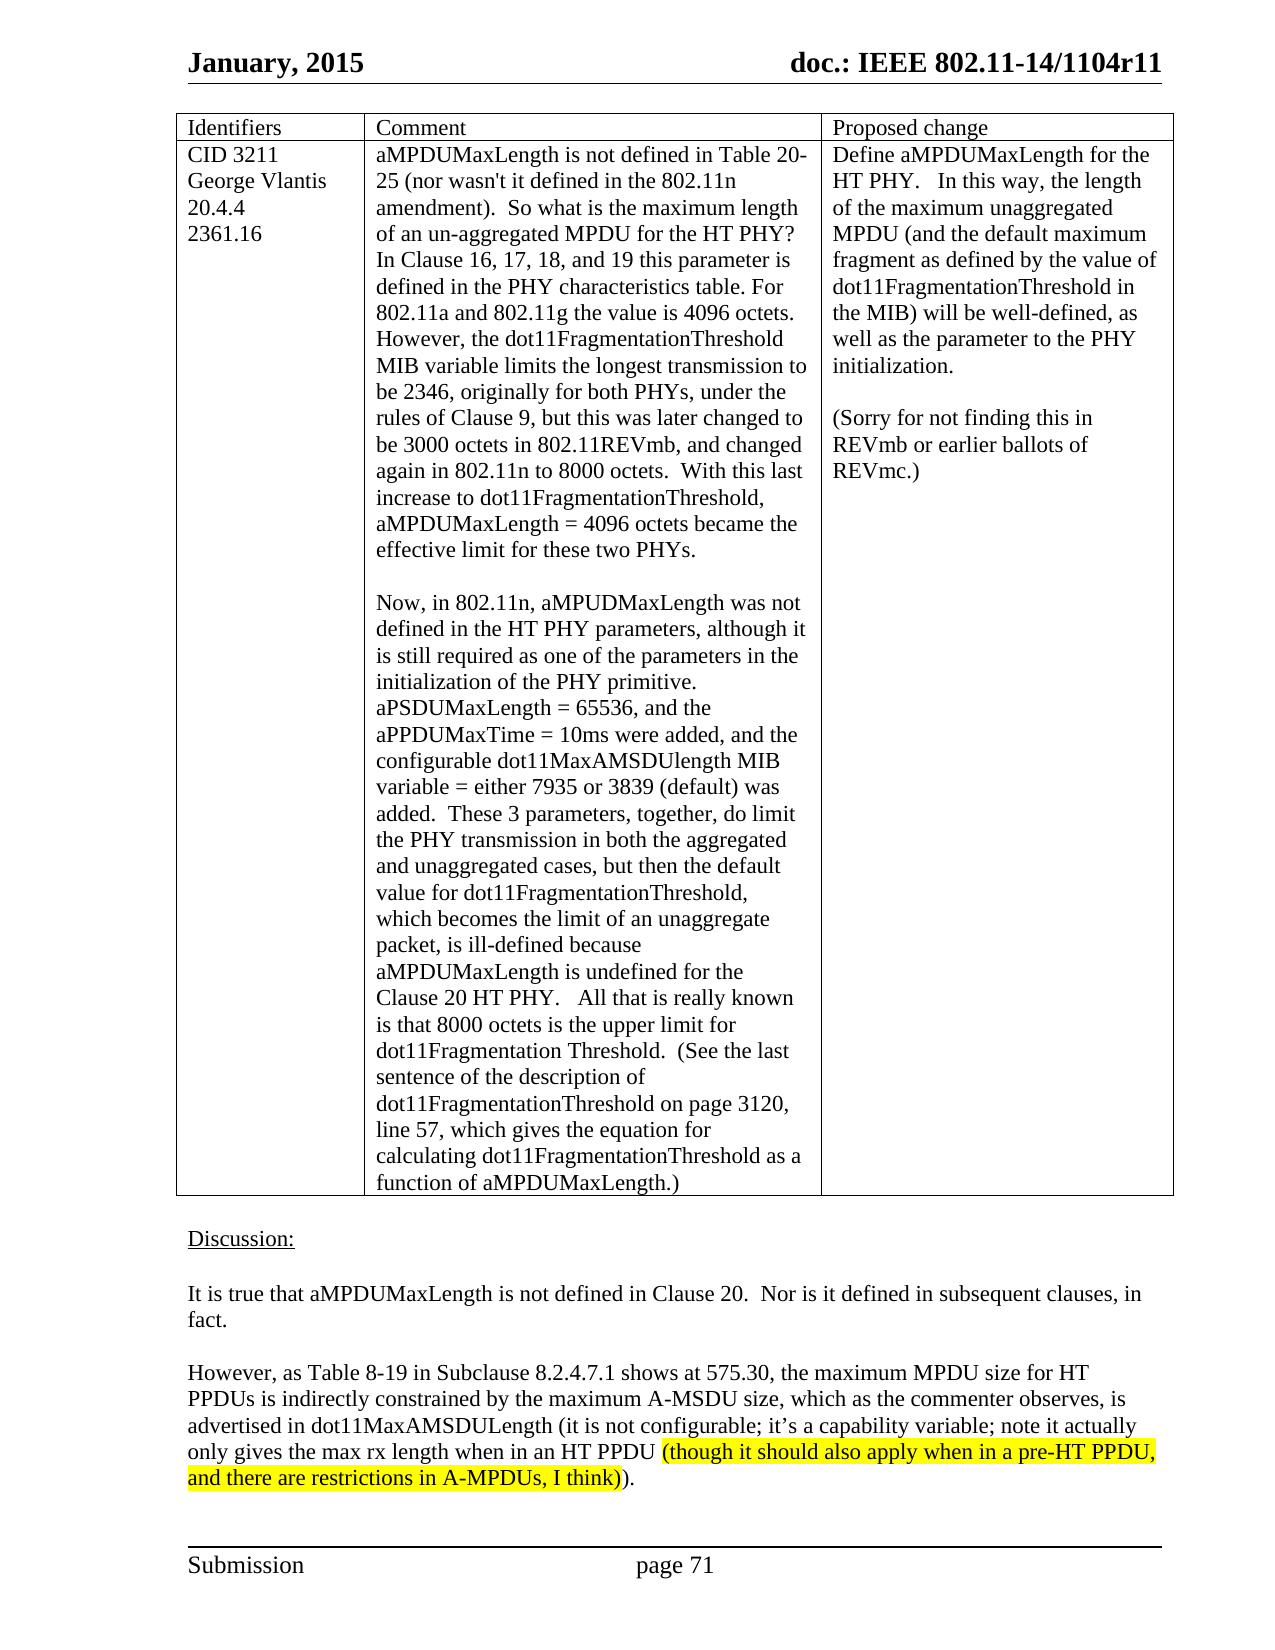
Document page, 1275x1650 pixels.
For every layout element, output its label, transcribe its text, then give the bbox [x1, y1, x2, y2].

table_header Proposed change [822, 114, 1173, 140]
text It is true that aMPDUMaxLength is not defined in Clause 20. Nor is it defined in subsequent clauses, in fact. [187, 1280, 1162, 1333]
table_header Identifiers [177, 114, 364, 140]
table_header Comment [365, 114, 821, 140]
text Discussion: [187, 1225, 1162, 1251]
text However, as Table 8-19 in Subclause 8.2.4.7.1 shows at 575.30, the maximum MPDU size for HT PPDUs is indirectly constrained by the maximum A-MSDU size, which as the commenter observes, is advertised in dot11MaxAMSDULength (it is not configurable; it’s a capability variable; note it actually only gives the max rx length when in an HT PPDU (though it should also apply when in a pre-HT PPDU, and there are restrictions in A-MPDUs, I think)). [187, 1359, 1162, 1491]
table_cell Define aMPDUMaxLength for the HT PHY. In this way, the length of the maximum unaggregated MPDU (and the default maximum fragment as defined by the value of dot11FragmentationThreshold in the MIB) will be well-defined, as well as the parameter to the PHY initialization. (Sorry for not finding this in REVmb or earlier ballots of REVmc.) [822, 141, 1173, 1195]
table_cell CID 3211 George Vlantis 20.4.4 2361.16 [177, 141, 364, 1195]
table_cell aMPDUMaxLength is not defined in Table 20-25 (nor wasn't it defined in the 802.11n amendment). So what is the maximum length of an un-aggregated MPDU for the HT PHY? In Clause 16, 17, 18, and 19 this parameter is defined in the PHY characteristics table. For 802.11a and 802.11g the value is 4096 octets. However, the dot11FragmentationThreshold MIB variable limits the longest transmission to be 2346, originally for both PHYs, under the rules of Clause 9, but this was later changed to be 3000 octets in 802.11REVmb, and changed again in 802.11n to 8000 octets. With this last increase to dot11FragmentationThreshold, aMPDUMaxLength = 4096 octets became the effective limit for these two PHYs. Now, in 802.11n, aMPUDMaxLength was not defined in the HT PHY parameters, although it is still required as one of the parameters in the initialization of the PHY primitive. aPSDUMaxLength = 65536, and the aPPDUMaxTime = 10ms were added, and the configurable dot11MaxAMSDUlength MIB variable = either 7935 or 3839 (default) was added. These 3 parameters, together, do limit the PHY transmission in both the aggregated and unaggregated cases, but then the default value for dot11FragmentationThreshold, which becomes the limit of an unaggregate packet, is ill-defined because aMPDUMaxLength is undefined for the Clause 20 HT PHY. All that is really known is that 8000 octets is the upper limit for dot11Fragmentation Threshold. (See the last sentence of the description of dot11FragmentationThreshold on page 3120, line 57, which gives the equation for calculating dot11FragmentationThreshold as a function of aMPDUMaxLength.) [365, 141, 821, 1195]
